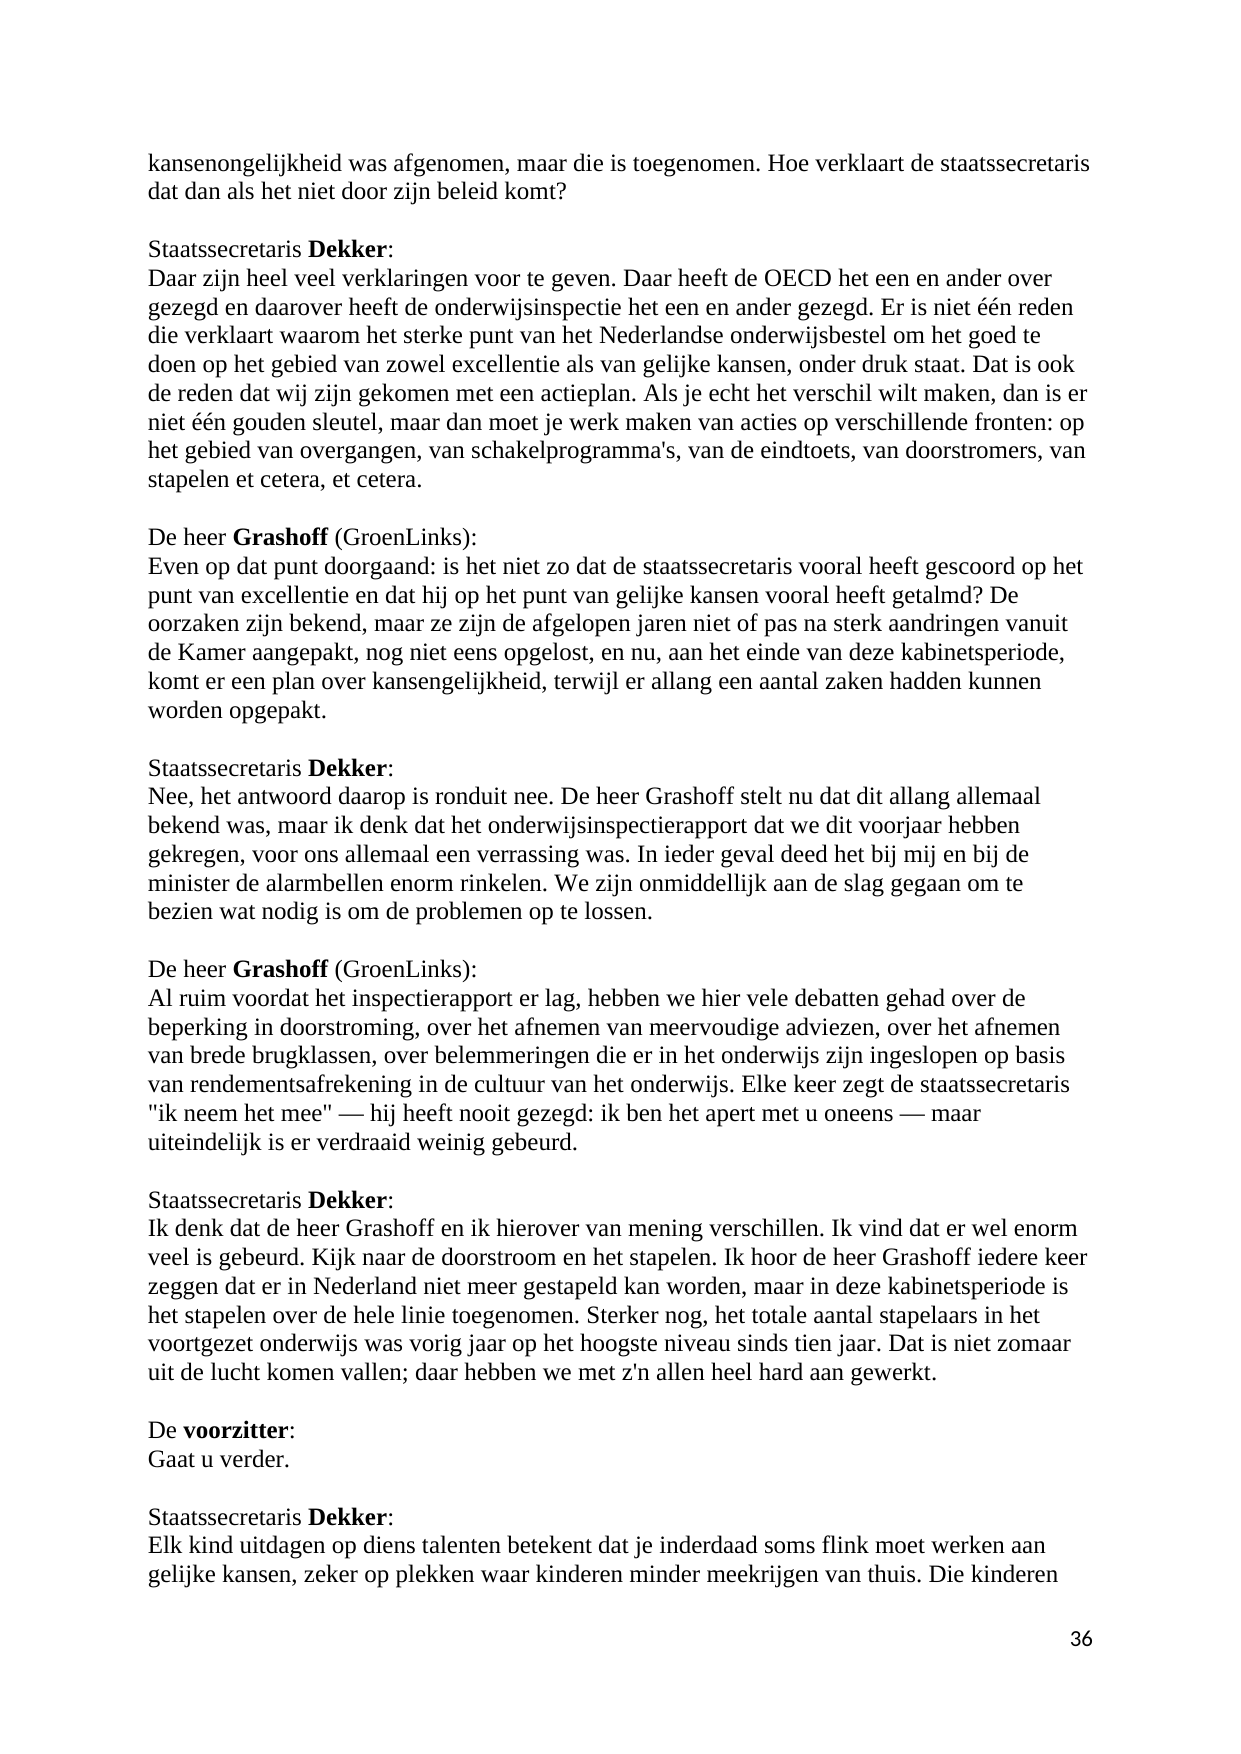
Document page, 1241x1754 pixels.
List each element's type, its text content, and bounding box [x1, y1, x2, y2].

text De voorzitter: Gaat u verder. [148, 1415, 1093, 1473]
text Staatssecretaris Dekker: Daar zijn heel veel verklaringen voor te geven. Daar heeft de OECD het een en ander over gezegd en daarover heeft de onderwijsinspectie het een en ander gezegd. Er is niet één reden die verklaart waarom het sterke punt van het Nederlandse onderwijsbestel om het goed te doen op het gebied van zowel excellentie als van gelijke kansen, onder druk staat. Dat is ook de reden dat wij zijn gekomen met een actieplan. Als je echt het verschil wilt maken, dan is er niet één gouden sleutel, maar dan moet je werk maken van acties op verschillende fronten: op het gebied van overgangen, van schakelprogramma's, van de eindtoets, van doorstromers, van stapelen et cetera, et cetera. [148, 234, 1093, 493]
text Staatssecretaris Dekker: Nee, het antwoord daarop is ronduit nee. De heer Grashoff stelt nu dat dit allang allemaal bekend was, maar ik denk dat het onderwijsinspectierapport dat we dit voorjaar hebben gekregen, voor ons allemaal een verrassing was. In ieder geval deed het bij mij en bij de minister de alarmbellen enorm rinkelen. We zijn onmiddellijk aan de slag gegaan om te bezien wat nodig is om de problemen op te lossen. [148, 753, 1093, 925]
text De heer Grashoff (GroenLinks): Al ruim voordat het inspectierapport er lag, hebben we hier vele debatten gehad over de beperking in doorstroming, over het afnemen van meervoudige adviezen, over het afnemen van brede brugklassen, over belemmeringen die er in het onderwijs zijn ingeslopen op basis van rendementsafrekening in de cultuur van het onderwijs. Elke keer zegt de staatssecretaris "ik neem het mee" — hij heeft nooit gezegd: ik ben het apert met u oneens — maar uiteindelijk is er verdraaid weinig gebeurd. [148, 954, 1093, 1156]
text Staatssecretaris Dekker: Ik denk dat de heer Grashoff en ik hierover van mening verschillen. Ik vind dat er wel enorm veel is gebeurd. Kijk naar de doorstroom en het stapelen. Ik hoor de heer Grashoff iedere keer zeggen dat er in Nederland niet meer gestapeld kan worden, maar in deze kabinetsperiode is het stapelen over de hele linie toegenomen. Sterker nog, het totale aantal stapelaars in het voortgezet onderwijs was vorig jaar op het hoogste niveau sinds tien jaar. Dat is niet zomaar uit de lucht komen vallen; daar hebben we met z'n allen heel hard aan gewerkt. [148, 1185, 1093, 1386]
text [148, 1502, 1093, 1588]
text De heer Grashoff (GroenLinks): Even op dat punt doorgaand: is het niet zo dat de staatssecretaris vooral heeft gescoord op het punt van excellentie en dat hij op het punt van gelijke kansen vooral heeft getalmd? De oorzaken zijn bekend, maar ze zijn de afgelopen jaren niet of pas na sterk aandringen vanuit de Kamer aangepakt, nog niet eens opgelost, en nu, aan het einde van deze kabinetsperiode, komt er een plan over kansengelijkheid, terwijl er allang een aantal zaken hadden kunnen worden opgepakt. [148, 522, 1093, 723]
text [148, 148, 1093, 205]
